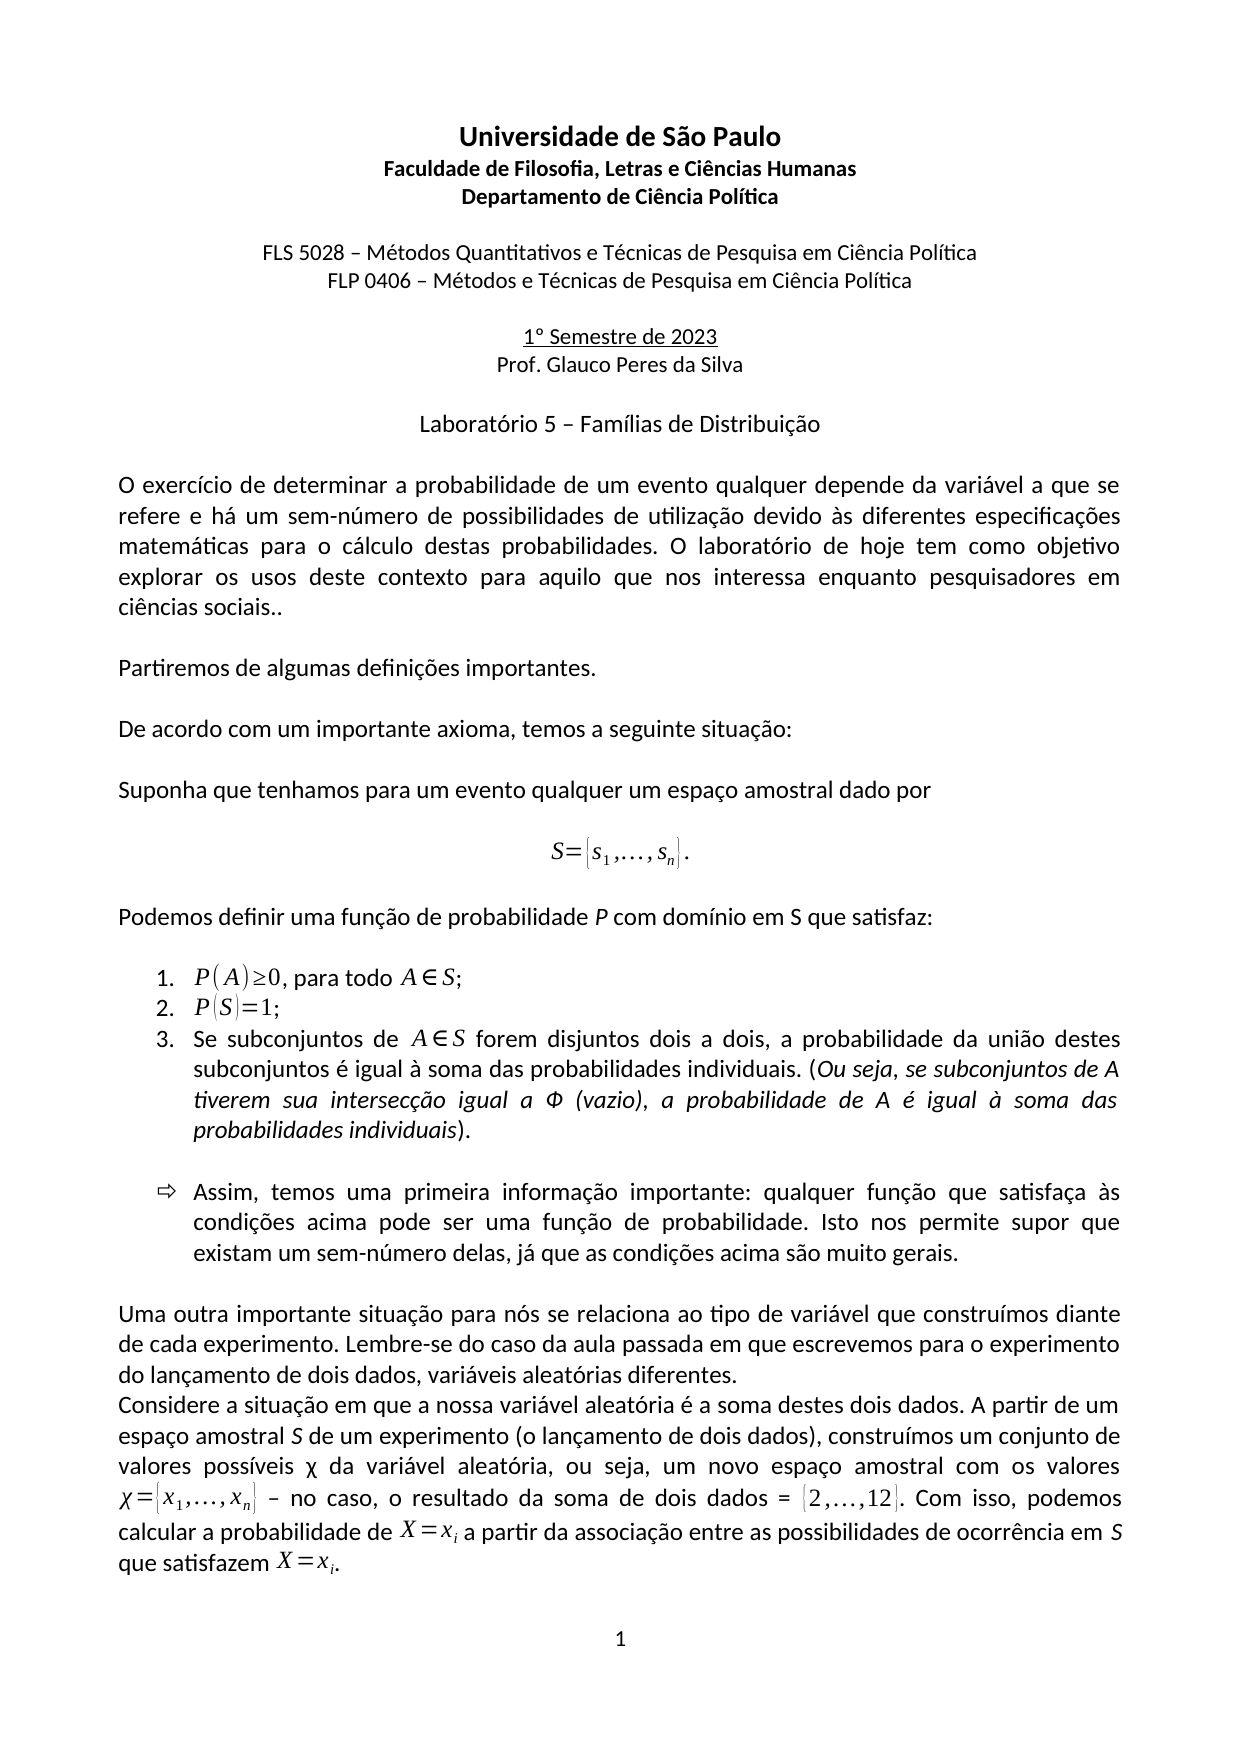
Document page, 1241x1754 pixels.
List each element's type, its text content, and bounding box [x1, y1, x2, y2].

text Suponha que tenhamos para um evento qualquer um espaço amostral dado por [118, 775, 1122, 805]
text O exercício de determinar a probabilidade de um evento qualquer depende da variável a que se refere e há um sem-número de possibilidades de utilização devido às diferentes especificações matemáticas para o cálculo destas probabilidades. O laboratório de hoje tem como objetivo explorar os usos deste contexto para aquilo que nos interessa enquanto pesquisadores em ciências sociais.. [118, 469, 1122, 622]
list , para todo ; [156, 962, 1122, 992]
text Uma outra importante situação para nós se relaciona ao tipo de variável que construímos diante de cada experimento. Lembre-se do caso da aula passada em que escrevemos para o experimento do lançamento de dois dados, variáveis aleatórias diferentes. [118, 1298, 1122, 1389]
list Assim, temos uma primeira informação importante: qualquer função que satisfaça às condições acima pode ser uma função de probabilidade. Isto nos permite supor que existam um sem-número delas, já que as condições acima são muito gerais. [156, 1176, 1122, 1267]
list ; [156, 992, 1122, 1023]
text Partiremos de algumas definições importantes. [118, 653, 1122, 683]
text FLP 0406 – Métodos e Técnicas de Pesquisa em Ciência Política [118, 266, 1122, 294]
text Considere a situação em que a nossa variável aleatória é a soma destes dois dados. A partir de um espaço amostral S de um experimento (o lançamento de dois dados), construímos um conjunto de valores possíveis χ da variável aleatória, ou seja, um novo espaço amostral com os valores – no caso, o resultado da soma de dois dados = . Com isso, podemos calcular a probabilidade de a partir da associação entre as possibilidades de ocorrência em S que satisfazem . [118, 1389, 1122, 1578]
text Prof. Glauco Peres da Silva [118, 350, 1122, 378]
text Laboratório 5 – Famílias de Distribuição [118, 408, 1122, 439]
text Podemos definir uma função de probabilidade P com domínio em S que satisfaz: [118, 901, 1122, 931]
text De acordo com um importante axioma, temos a seguinte situação: [118, 714, 1122, 744]
text Universidade de São Paulo [118, 118, 1122, 154]
text 1º Semestre de 2023 [118, 322, 1122, 350]
text FLS 5028 – Métodos Quantitativos e Técnicas de Pesquisa em Ciência Política [118, 238, 1122, 266]
text Departamento de Ciência Política [118, 182, 1122, 210]
text Faculdade de Filosofia, Letras e Ciências Humanas [118, 154, 1122, 182]
list Se subconjuntos de forem disjuntos dois a dois, a probabilidade da união destes subconjuntos é igual à soma das probabilidades individuais. (Ou seja, se subconjuntos de A tiverem sua intersecção igual a Ф (vazio), a probabilidade de A é igual à soma das probabilidades individuais). [156, 1023, 1122, 1145]
